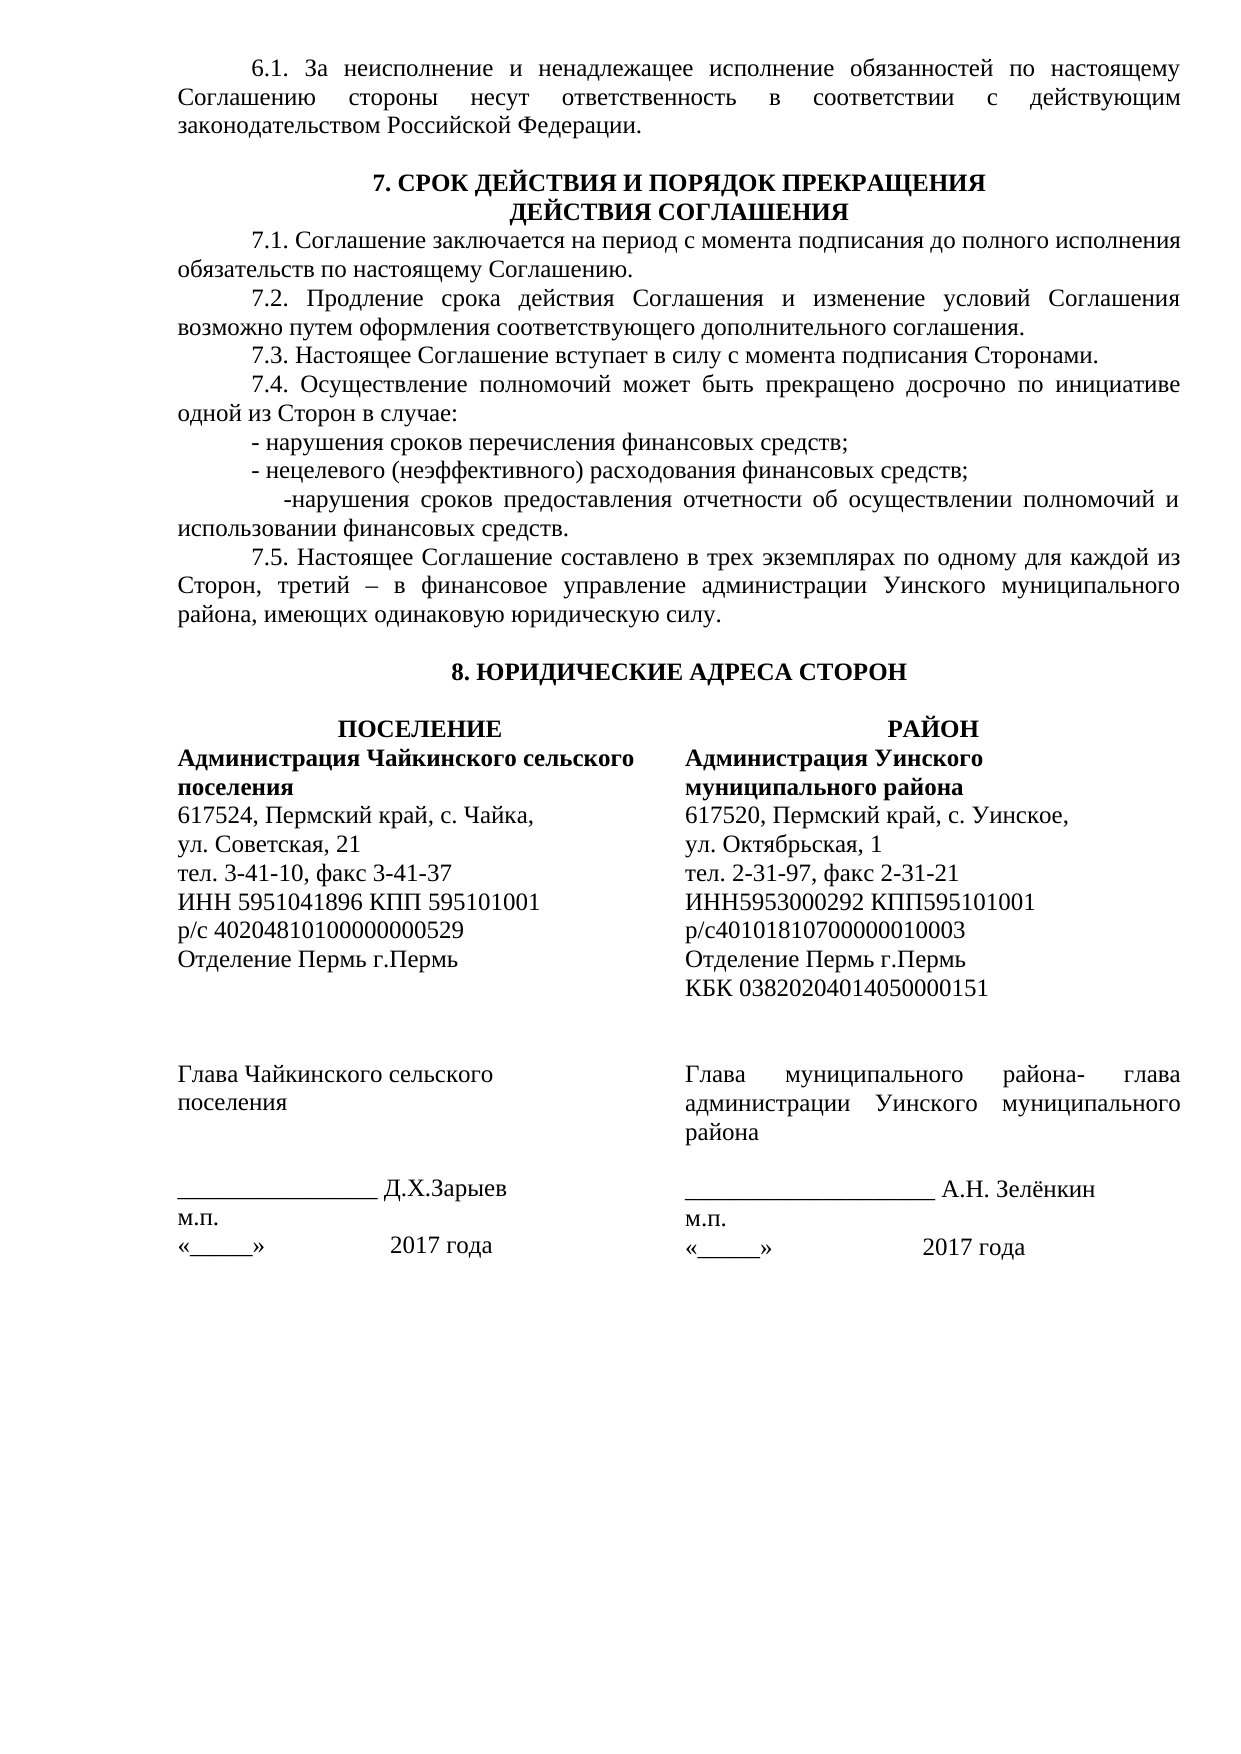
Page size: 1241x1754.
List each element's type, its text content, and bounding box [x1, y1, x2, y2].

text - нецелевого (неэффективного) расходования финансовых средств; [177, 456, 1181, 484]
text 7.2. Продление срока действия Соглашения и изменение условий Соглашения возможно путем оформления соответствующего дополнительного соглашения. [177, 283, 1181, 341]
text 8. ЮРИДИЧЕСКИЕ АДРЕСА СТОРОН [177, 657, 1181, 686]
text -нарушения сроков предоставления отчетности об осуществлении полномочий и использовании финансовых средств. [177, 484, 1181, 542]
text 6.1. За неисполнение и ненадлежащее исполнение обязанностей по настоящему Соглашению стороны несут ответственность в соответствии с действующим законодательством Российской Федерации. [177, 53, 1181, 139]
table_header РАЙОН Администрация Уинского муниципального района 617520, Пермский край, с. Уинское, ул. Октябрьская, 1 тел. 2-31-97, факс 2-31-21 ИНН5953000292 КПП595101001 р/с40101810700000010003 Отделение Пермь г.Пермь КБК 03820204014050000151 Глава муниципального района- глава администрации Уинского муниципального района ____________________ А.Н. Зелёнкин м.п. «_____» 2017 года [674, 714, 1192, 1261]
text - нарушения сроков перечисления финансовых средств; [177, 427, 1181, 456]
text 7.3. Настоящее Соглашение вступает в силу с момента подписания Сторонами. [177, 341, 1181, 369]
text 7. СРОК ДЕЙСТВИЯ И ПОРЯДОК ПРЕКРАЩЕНИЯ [177, 168, 1181, 197]
text 7.5. Настоящее Соглашение составлено в трех экземплярах по одному для каждой из Сторон, третий – в финансовое управление администрации Уинского муниципального района, имеющих одинаковую юридическую силу. [177, 542, 1181, 628]
text 7.1. Соглашение заключается на период с момента подписания до полного исполнения обязательств по настоящему Соглашению. [177, 226, 1181, 283]
table_header ПОСЕЛЕНИЕ Администрация Чайкинского сельского поселения 617524, Пермский край, с. Чайка, ул. Советская, 21 тел. 3-41-10, факс 3-41-37 ИНН 5951041896 КПП 595101001 р/с 40204810100000000529 Отделение Пермь г.Пермь Глава Чайкинского сельского поселения ________________ Д.Х.Зарыев м.п. «_____» 2017 года [166, 714, 674, 1261]
text ДЕЙСТВИЯ СОГЛАШЕНИЯ [177, 197, 1181, 226]
text 7.4. Осуществление полномочий может быть прекращено досрочно по инициативе одной из Сторон в случае: [177, 369, 1181, 427]
